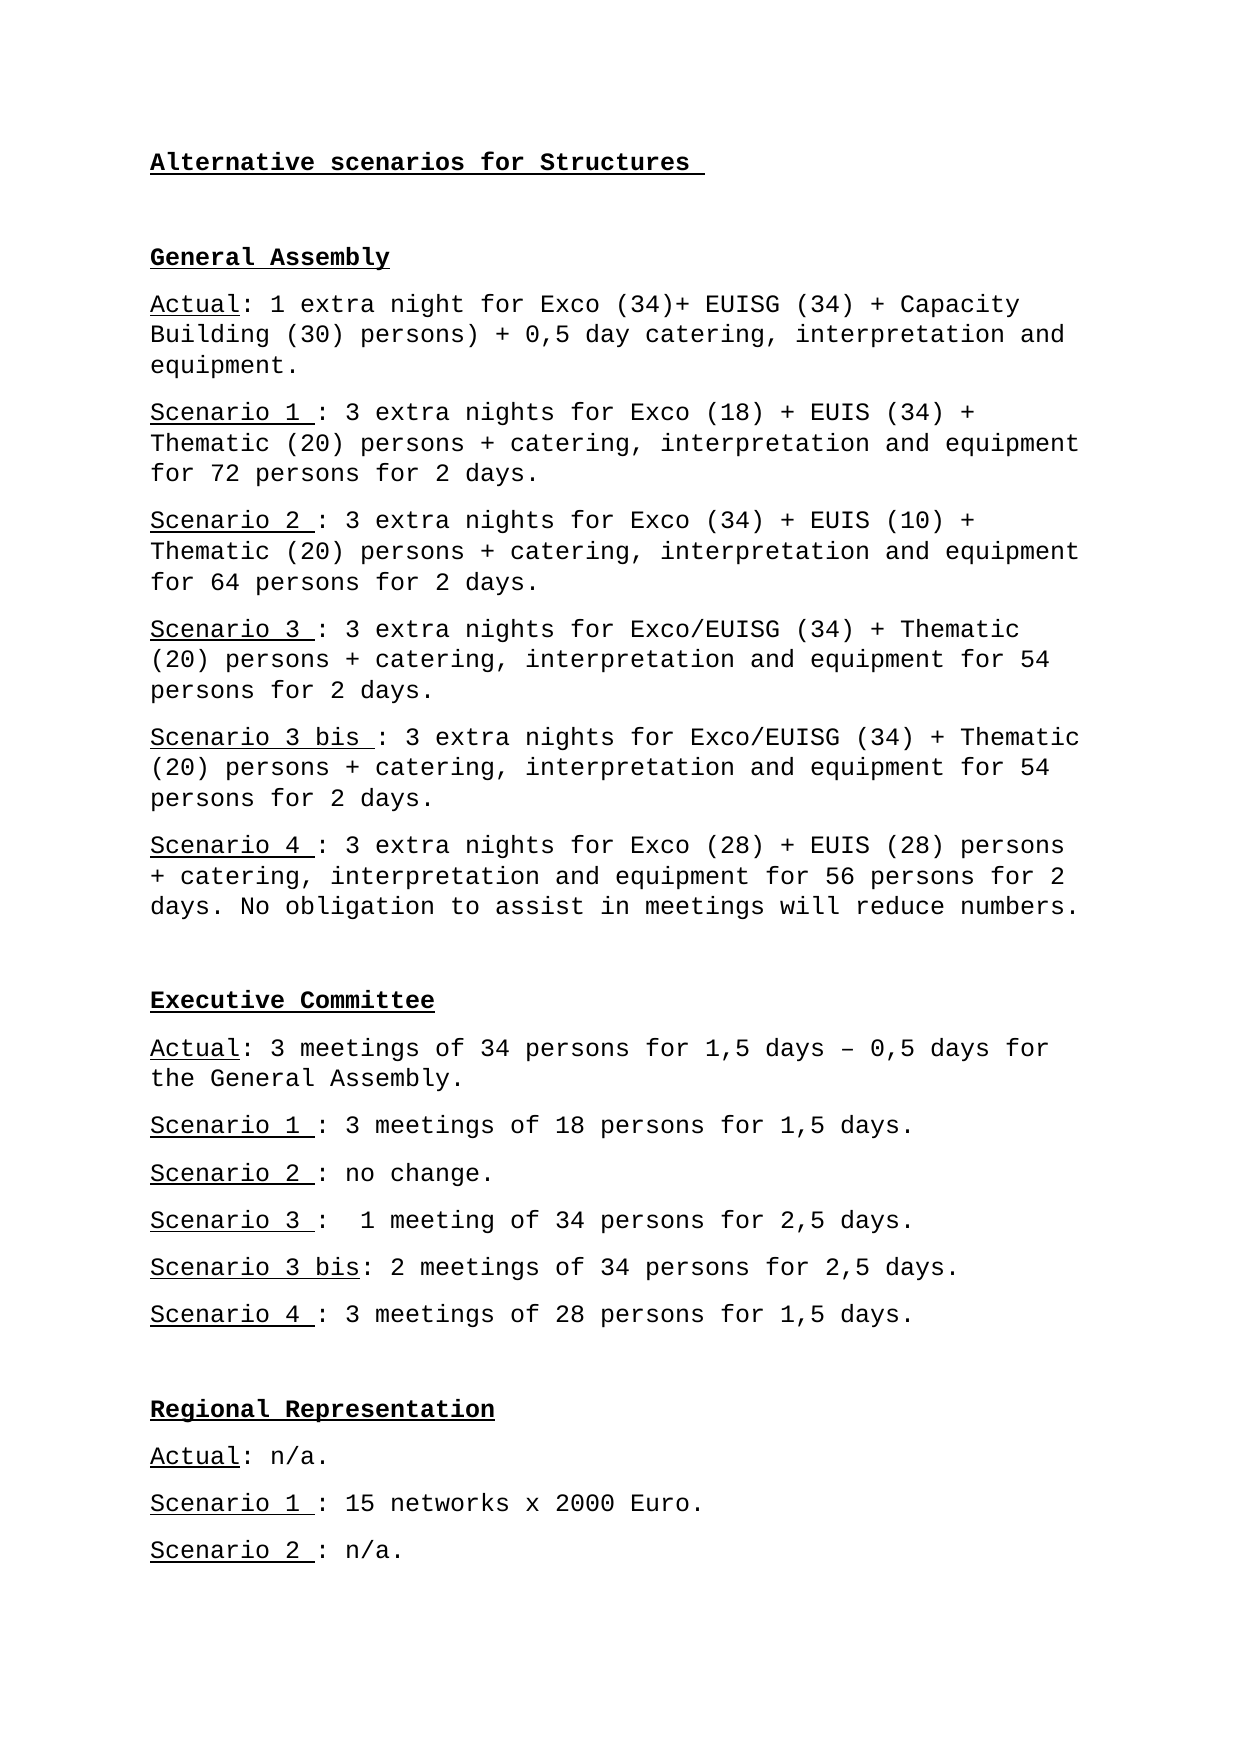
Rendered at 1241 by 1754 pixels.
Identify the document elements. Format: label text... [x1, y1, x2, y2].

text Scenario 1 : 3 extra nights for Exco (18) + EUIS (34) + Thematic (20) persons + catering, interpretation and equipment for 72 persons for 2 days. [150, 400, 1090, 489]
text Executive Committee [150, 988, 1090, 1016]
text Scenario 1 : 15 networks x 2000 Euro. [150, 1491, 1090, 1519]
text Scenario 3 bis: 2 meetings of 34 persons for 2,5 days. [150, 1254, 1090, 1283]
text Scenario 2 : 3 extra nights for Exco (34) + EUIS (10) + Thematic (20) persons + catering, interpretation and equipment for 64 persons for 2 days. [150, 508, 1090, 597]
text Actual: 1 extra night for Exco (34)+ EUISG (34) + Capacity Building (30) persons) + 0,5 day catering, interpretation and equipment. [150, 292, 1090, 381]
text Scenario 2 : n/a. [150, 1538, 1090, 1566]
text Scenario 4 : 3 meetings of 28 persons for 1,5 days. [150, 1302, 1090, 1330]
text Actual: n/a. [150, 1443, 1090, 1472]
text Scenario 3 bis : 3 extra nights for Exco/EUISG (34) + Thematic (20) persons + catering, interpretation and equipment for 54 persons for 2 days. [150, 724, 1090, 814]
text Scenario 1 : 3 meetings of 18 persons for 1,5 days. [150, 1113, 1090, 1141]
text General Assembly [150, 244, 1090, 273]
text Regional Representation [150, 1396, 1090, 1424]
text Alternative scenarios for Structures [150, 150, 1090, 178]
text Scenario 3 : 1 meeting of 34 persons for 2,5 days. [150, 1207, 1090, 1236]
text Scenario 2 : no change. [150, 1160, 1090, 1188]
text Scenario 3 : 3 extra nights for Exco/EUISG (34) + Thematic (20) persons + catering, interpretation and equipment for 54 persons for 2 days. [150, 616, 1090, 706]
text Actual: 3 meetings of 34 persons for 1,5 days – 0,5 days for the General Assembly. [150, 1035, 1090, 1094]
text Scenario 4 : 3 extra nights for Exco (28) + EUIS (28) persons + catering, interpretation and equipment for 56 persons for 2 days. No obligation to assist in meetings will reduce numbers. [150, 833, 1090, 922]
